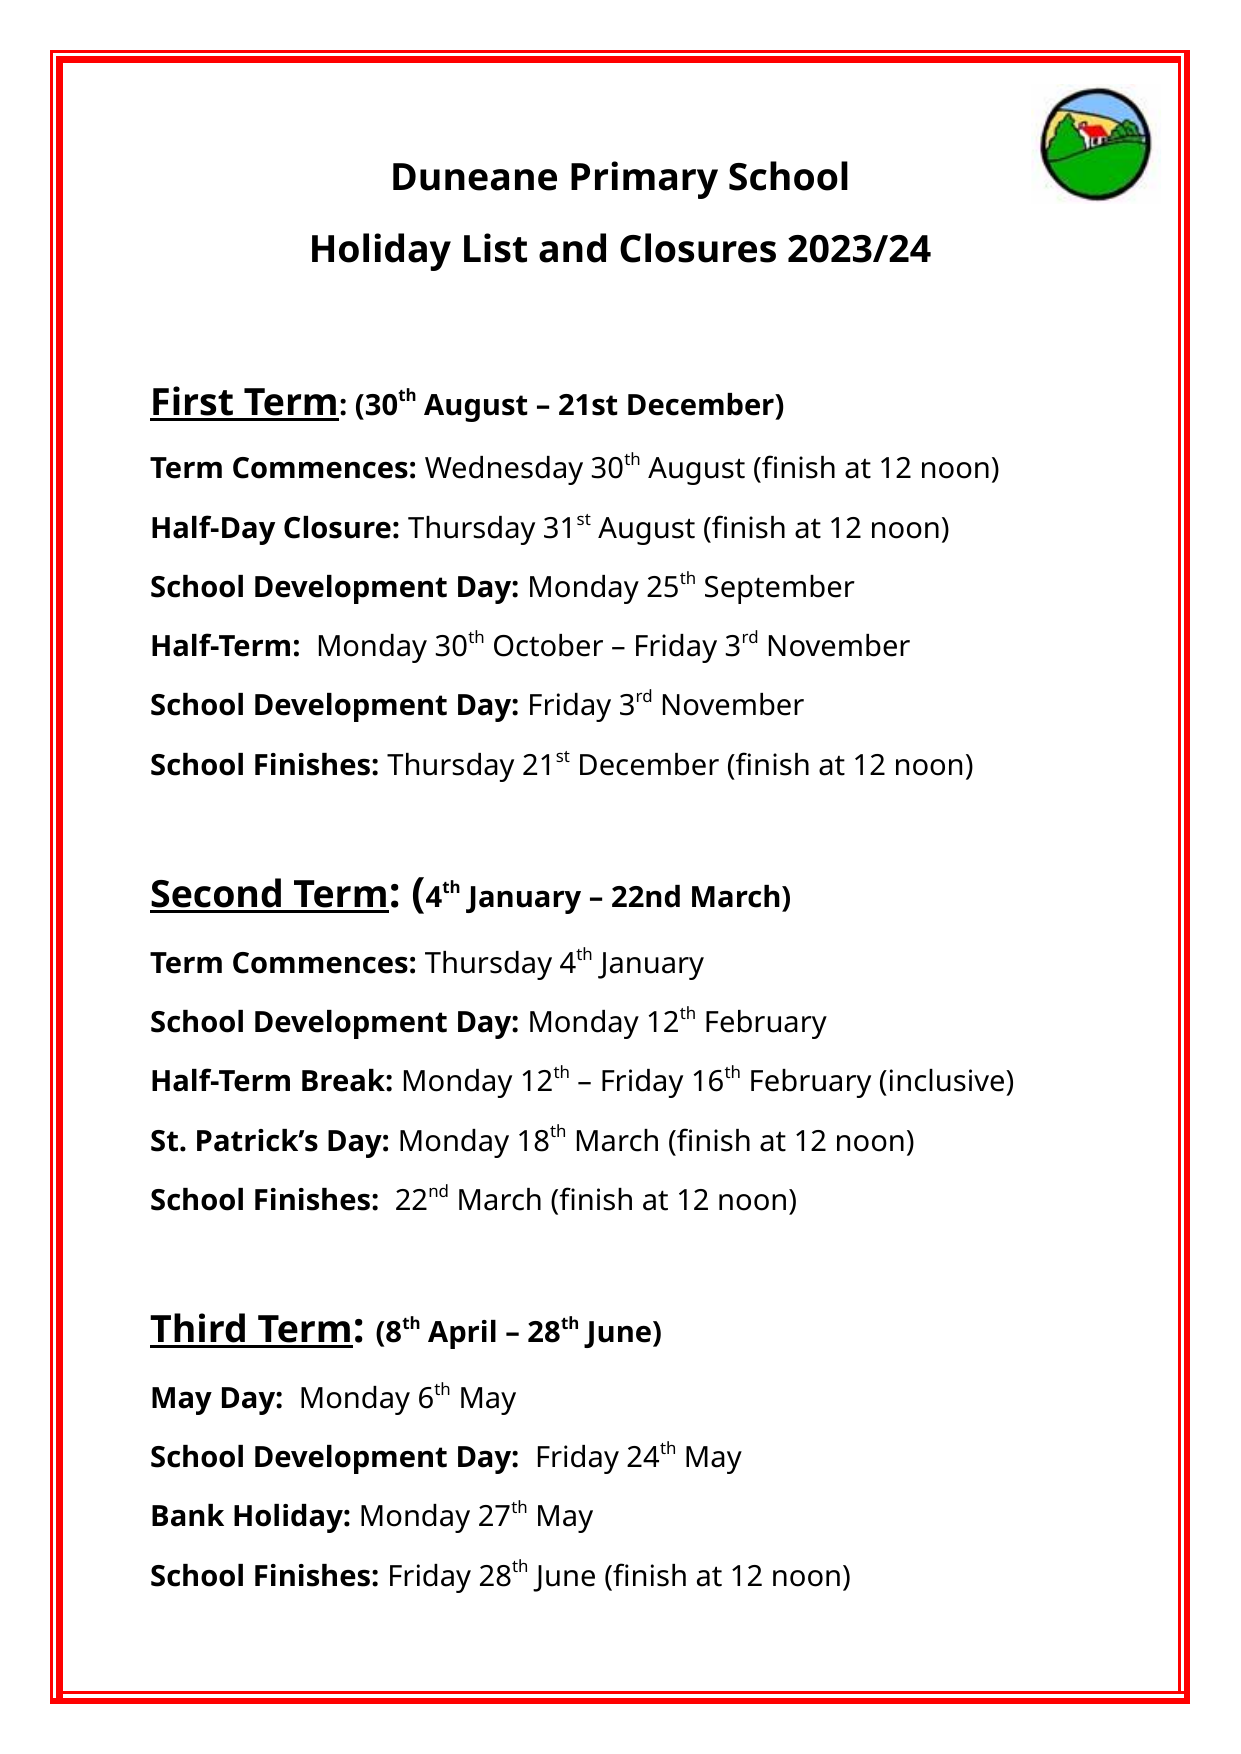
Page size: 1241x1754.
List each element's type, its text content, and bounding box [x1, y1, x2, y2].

text Half-Term Break: Monday 12th – Friday 16th February (inclusive) [150, 1061, 1090, 1100]
text Bank Holiday: Monday 27th May [150, 1496, 1090, 1535]
text School Development Day: Monday 25th September [150, 566, 1090, 606]
text School Development Day: Friday 24th May [150, 1436, 1090, 1476]
text School Development Day: Monday 12th February [150, 1001, 1090, 1041]
text School Development Day: Friday 3rd November [150, 685, 1090, 724]
text Second Term: (4th January – 22nd March) [150, 862, 1090, 919]
text Half-Term: Monday 30th October – Friday 3rd November [150, 625, 1090, 665]
picture [1031, 84, 1162, 204]
text First Term: (30th August – 21st December) [150, 375, 1090, 426]
text Duneane Primary School [150, 150, 1031, 201]
text School Finishes: Thursday 21st December (finish at 12 noon) [150, 744, 1090, 784]
text Term Commences: Thursday 4th January [150, 942, 1090, 982]
text Holiday List and Closures 2023/24 [150, 223, 1090, 274]
text School Finishes: Friday 28th June (finish at 12 noon) [150, 1555, 1090, 1594]
text Third Term: (8th April – 28th June) [150, 1298, 1090, 1354]
text Term Commences: Wednesday 30th August (finish at 12 noon) [150, 448, 1090, 487]
text St. Patrick’s Day: Monday 18th March (finish at 12 noon) [150, 1120, 1090, 1159]
text School Finishes: 22nd March (finish at 12 noon) [150, 1179, 1090, 1219]
text Half-Day Closure: Thursday 31st August (finish at 12 noon) [150, 507, 1090, 547]
text May Day: Monday 6th May [150, 1377, 1090, 1417]
